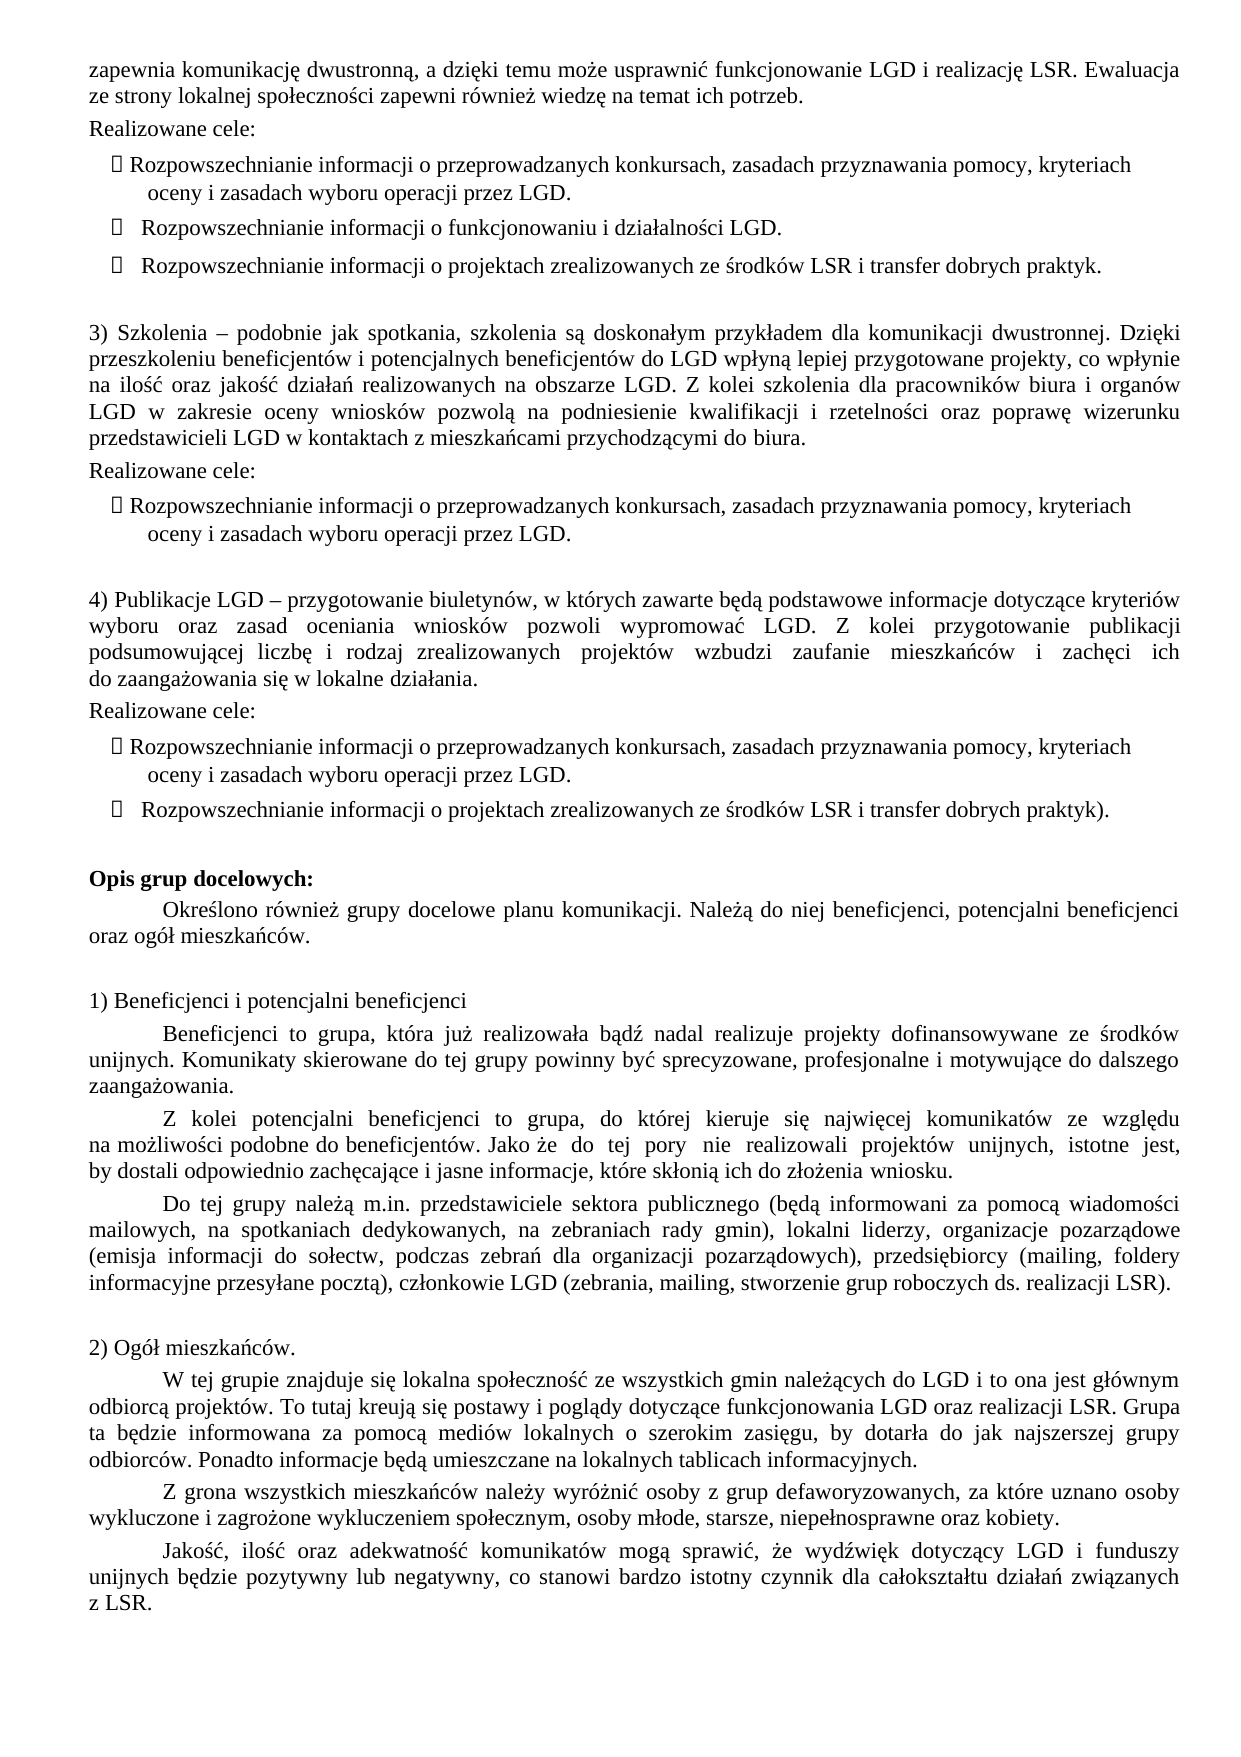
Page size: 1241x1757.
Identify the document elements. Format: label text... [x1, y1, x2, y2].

text Realizowane cele: [89, 697, 1194, 724]
text Realizowane cele: [89, 115, 1194, 141]
text Z grona wszystkich mieszkańców należy wyróżnić osoby z grup defaworyzowanych, za które uznano osoby wykluczone i zagrożone wykluczeniem społecznym, osoby młode, starsze, niepełnosprawne oraz kobiety. [89, 1478, 1181, 1531]
text Beneficjenci to grupa, która już realizowała bądź nadal realizuje projekty dofinansowywane ze środków unijnych. Komunikaty skierowane do tej grupy powinny być sprecyzowane, profesjonalne i motywujące do dalszego zaangażowania. [89, 1020, 1181, 1099]
text Do tej grupy należą m.in. przedstawiciele sektora publicznego (będą informowani za pomocą wiadomości mailowych, na spotkaniach dedykowanych, na zebraniach rady gmin), lokalni liderzy, organizacje pozarządowe (emisja informacji do sołectw, podczas zebrań dla organizacji pozarządowych), przedsiębiorcy (mailing, foldery informacyjne przesyłane pocztą), członkowie LGD (zebrania, mailing, stworzenie grup roboczych ds. realizacji LSR). [89, 1190, 1182, 1295]
text  Rozpowszechnianie informacji o przeprowadzanych konkursach, zasadach przyznawania pomocy, kryteriach oceny i zasadach wyboru operacji przez LGD. [110, 489, 1142, 547]
text  Rozpowszechnianie informacji o projektach zrealizowanych ze środków LSR i transfer dobrych praktyk). [110, 793, 1194, 824]
list Ogół mieszkańców. [89, 1334, 1194, 1360]
text Z kolei potencjalni beneficjenci to grupa, do której kieruje się najwięcej komunikatów ze względu na możliwości podobne do beneficjentów. Jako że do tej pory nie realizowali projektów unijnych, istotne jest, by dostali odpowiednio zachęcające i jasne informacje, które skłonią ich do złożenia wniosku. [89, 1104, 1182, 1184]
text  Rozpowszechnianie informacji o projektach zrealizowanych ze środków LSR i transfer dobrych praktyk. [110, 249, 1194, 280]
list Publikacje LGD – przygotowanie biuletynów, w których zawarte będą podstawowe informacje dotyczące kryteriów wyboru oraz zasad oceniania wniosków pozwoli wypromować LGD. Z kolei przygotowanie publikacji podsumowującej liczbę i rodzaj zrealizowanych projektów wzbudzi zaufanie mieszkańców i zachęci ich do zaangażowania się w lokalne działania. [89, 586, 1182, 691]
text W tej grupie znajduje się lokalna społeczność ze wszystkich gmin należących do LGD i to ona jest głównym odbiorcą projektów. To tutaj kreują się postawy i poglądy dotyczące funkcjonowania LGD oraz realizacji LSR. Grupa ta będzie informowana za pomocą mediów lokalnych o szerokim zasięgu, by dotarła do jak najszerszej grupy odbiorców. Ponadto informacje będą umieszczane na lokalnych tablicach informacyjnych. [89, 1367, 1182, 1472]
text Realizowane cele: [89, 457, 1194, 483]
text Jakość, ilość oraz adekwatność komunikatów mogą sprawić, że wydźwięk dotyczący LGD i funduszy unijnych będzie pozytywny lub negatywny, co stanowi bardzo istotny czynnik dla całokształtu działań związanych z LSR. [89, 1537, 1181, 1616]
subtitle Opis grup docelowych: [89, 864, 1194, 891]
list Beneficjenci i potencjalni beneficjenci [89, 987, 1194, 1013]
text zapewnia komunikację dwustronną, a dzięki temu może usprawnić funkcjonowanie LGD i realizację LSR. Ewaluacja ze strony lokalnej społeczności zapewni również wiedzę na temat ich potrzeb. [89, 56, 1181, 109]
text  Rozpowszechnianie informacji o przeprowadzanych konkursach, zasadach przyznawania pomocy, kryteriach oceny i zasadach wyboru operacji przez LGD. [110, 148, 1142, 205]
text  Rozpowszechnianie informacji o przeprowadzanych konkursach, zasadach przyznawania pomocy, kryteriach oceny i zasadach wyboru operacji przez LGD. [110, 730, 1142, 787]
text  Rozpowszechnianie informacji o funkcjonowaniu i działalności LGD. [110, 211, 1194, 242]
text Określono również grupy docelowe planu komunikacji. Należą do niej beneficjenci, potencjalni beneficjenci oraz ogół mieszkańców. [89, 896, 1181, 948]
list Szkolenia – podobnie jak spotkania, szkolenia są doskonałym przykładem dla komunikacji dwustronnej. Dzięki przeszkoleniu beneficjentów i potencjalnych beneficjentów do LGD wpłyną lepiej przygotowane projekty, co wpłynie na ilość oraz jakość działań realizowanych na obszarze LGD. Z kolei szkolenia dla pracowników biura i organów LGD w zakresie oceny wniosków pozwolą na podniesienie kwalifikacji i rzetelności oraz poprawę wizerunku przedstawicieli LGD w kontaktach z mieszkańcami przychodzącymi do biura. [89, 319, 1182, 451]
